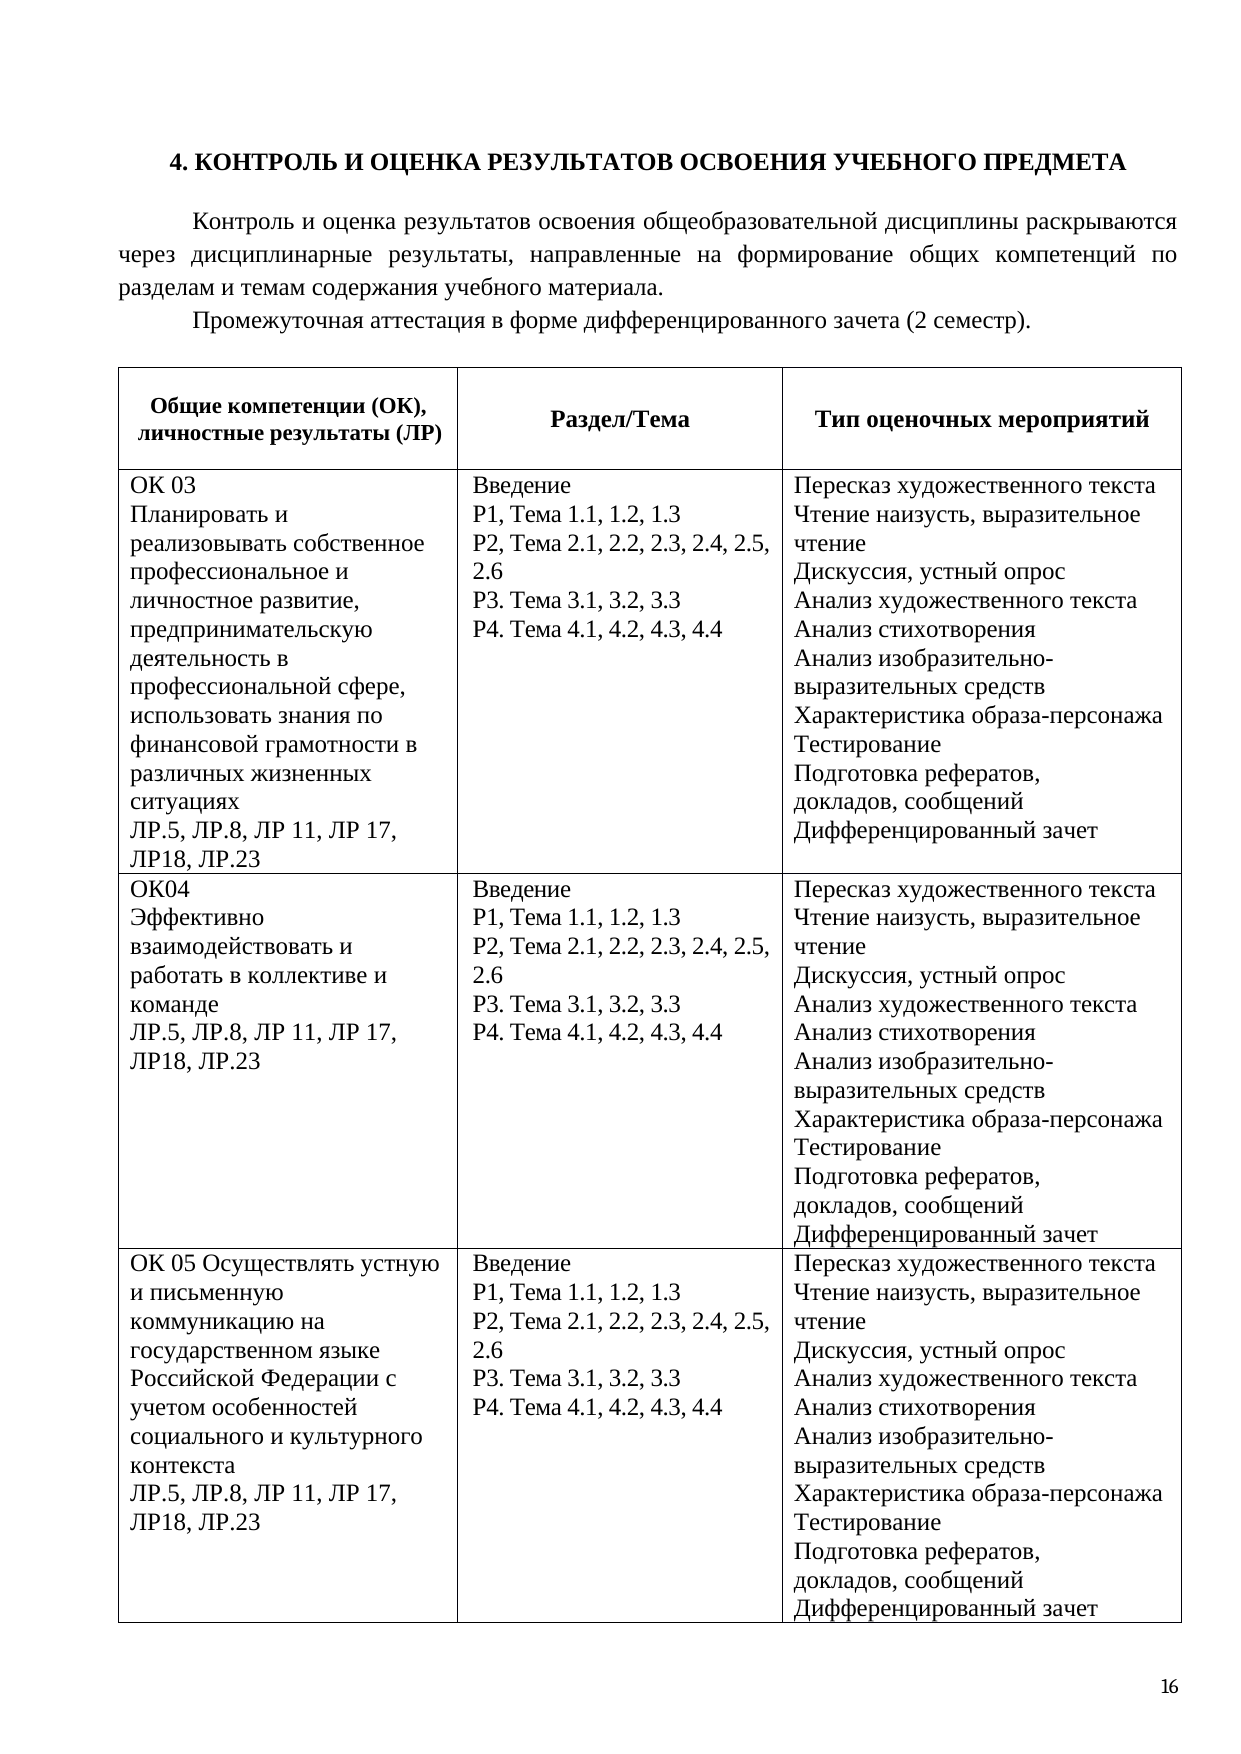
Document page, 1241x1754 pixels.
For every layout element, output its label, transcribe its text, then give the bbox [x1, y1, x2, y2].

text Промежуточная аттестация в форме дифференцированного зачета (2 семестр). [118, 305, 1178, 334]
text 4. КОНТРОЛЬ И ОЦЕНКА РЕЗУЛЬТАТОВ ОСВОЕНИЯ УЧЕБНОГО ПРЕДМЕТА [118, 147, 1178, 176]
table_cell Введение Р1, Тема 1.1, 1.2, 1.3 Р2, Тема 2.1, 2.2, 2.3, 2.4, 2.5, 2.6 Р3. Тема 3.1, 3.2, 3.3 Р4. Тема 4.1, 4.2, 4.3, 4.4 [458, 470, 782, 873]
table_header Тип оценочных мероприятий [783, 368, 1181, 469]
table_header Общие компетенции (ОК), личностные результаты (ЛР) [119, 368, 457, 469]
table_cell ОК 05 Осуществлять устную и письменную коммуникацию на государственном языке Российской Федерации с учетом особенностей социального и культурного контекста ЛР.5, ЛР.8, ЛР 11, ЛР 17, ЛР18, ЛР.23 [119, 1249, 457, 1622]
table_cell ОК04 Эффективно взаимодействовать и работать в коллективе и команде ЛР.5, ЛР.8, ЛР 11, ЛР 17, ЛР18, ЛР.23 [119, 874, 457, 1247]
table_cell Введение Р1, Тема 1.1, 1.2, 1.3 Р2, Тема 2.1, 2.2, 2.3, 2.4, 2.5, 2.6 Р3. Тема 3.1, 3.2, 3.3 Р4. Тема 4.1, 4.2, 4.3, 4.4 [458, 874, 782, 1247]
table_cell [458, 1249, 782, 1622]
text Контроль и оценка результатов освоения общеобразовательной дисциплины раскрываются через дисциплинарные результаты, направленные на формирование общих компетенций по разделам и темам содержания учебного материала. [118, 206, 1178, 301]
table_cell ОК 03 Планировать и реализовывать собственное профессиональное и личностное развитие, предпринимательскую деятельность в профессиональной сфере, использовать знания по финансовой грамотности в различных жизненных ситуациях ЛР.5, ЛР.8, ЛР 11, ЛР 17, ЛР18, ЛР.23 [119, 470, 457, 873]
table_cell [783, 1249, 1181, 1622]
table_header Раздел/Тема [458, 368, 782, 469]
